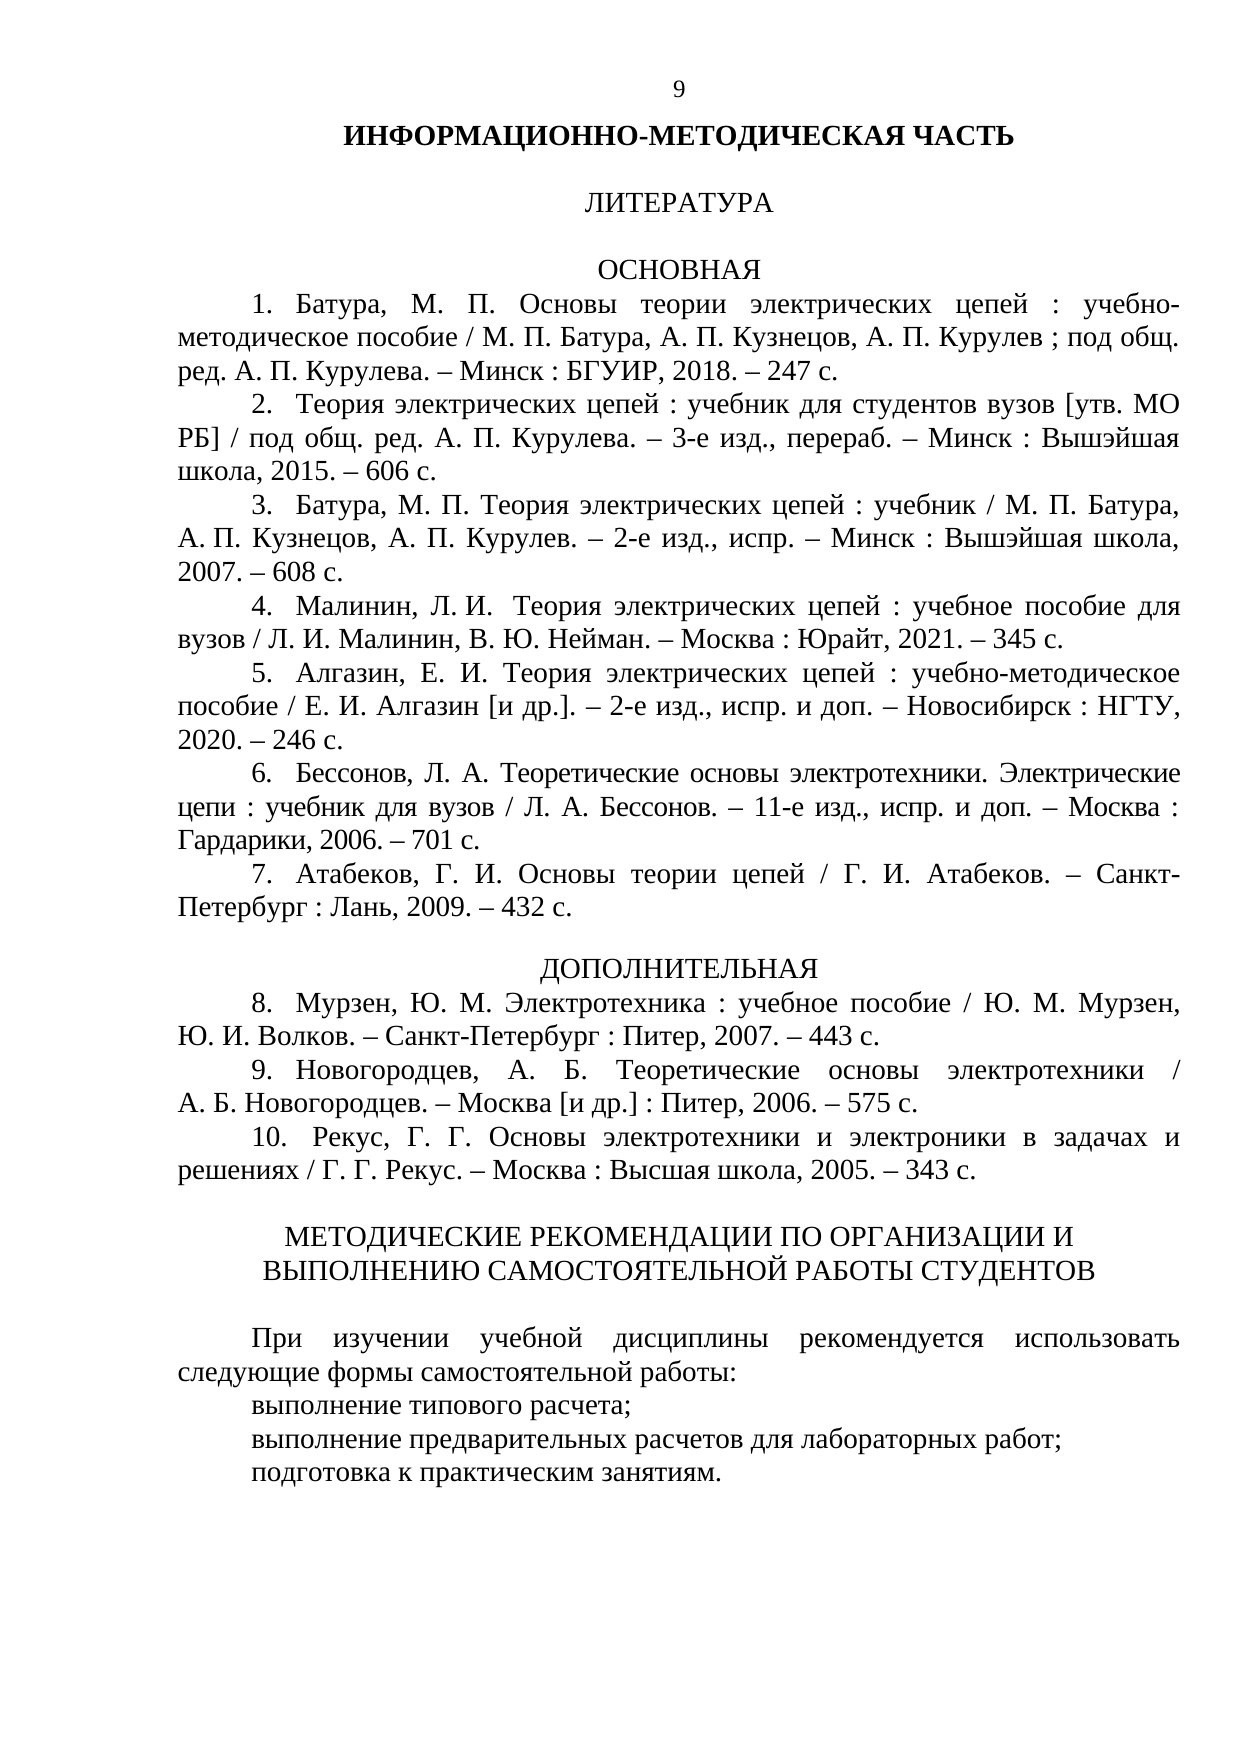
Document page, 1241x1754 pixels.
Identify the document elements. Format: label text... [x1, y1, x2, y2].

list Новогородцев, А. Б. Теоретические основы электротехники / А. Б. Новогородцев. – Москва [и др.] : Питер, 2006. – 575 с. [177, 1052, 1181, 1119]
text подготовка к практическим занятиям. [177, 1454, 1181, 1488]
text выполнение типового расчета; [177, 1387, 1181, 1421]
text выполнение предварительных расчетов для лабораторных работ; [177, 1421, 1181, 1454]
list Батура, М. П. Основы теории электрических цепей : учебно-методическое пособие / М. П. Батура, А. П. Кузнецов, А. П. Курулев ; под общ. ред. А. П. Курулева. – Минск : БГУИР, 2018. – 247 с. [177, 286, 1181, 386]
text ВЫПОЛНЕНИЮ САМОСТОЯТЕЛЬНОЙ РАБОТЫ СТУДЕНТОВ [177, 1253, 1181, 1287]
list Малинин, Л. И. Теория электрических цепей : учебное пособие для вузов / Л. И. Малинин, В. Ю. Нейман. – Москва : Юрайт, 2021. – 345 с. [177, 588, 1181, 655]
subtitle ЛИТЕРАТУРА [177, 185, 1181, 219]
text При изучении учебной дисциплины рекомендуется использовать следующие формы самостоятельной работы: [177, 1320, 1181, 1387]
text МЕТОДИЧЕСКИЕ РЕКОМЕНДАЦИИ ПО ОРГАНИЗАЦИИ И [177, 1219, 1181, 1253]
list Атабеков, Г. И. Основы теории цепей / Г. И. Атабеков. – Санкт-Петербург : Лань, 2009. – 432 с. [177, 856, 1181, 923]
list Батура, М. П. Теория электрических цепей : учебник / М. П. Батура, А. П. Кузнецов, А. П. Курулев. – 2-е изд., испр. – Минск : Вышэйшая школа, 2007. – 608 с. [177, 487, 1181, 588]
list Рекус, Г. Г. Основы электротехники и электроники в задачах и решениях / Г. Г. Рекус. – Москва : Высшая школа, 2005. – 343 с. [177, 1119, 1181, 1186]
text ИНФОРМАЦИОННО-МЕТОДИЧЕСКАЯ ЧАСТЬ [177, 118, 1181, 152]
text ОСНОВНАЯ [177, 252, 1181, 286]
list Алгазин, Е. И. Теория электрических цепей : учебно-методическое пособие / Е. И. Алгазин [и др.]. – 2-е изд., испр. и доп. – Новосибирск : НГТУ, 2020. – 246 с. [177, 655, 1181, 755]
text Дополнительная [177, 951, 1181, 985]
list Теория электрических цепей : учебник для студентов вузов [утв. МО РБ] / под общ. ред. А. П. Курулева. – 3-е изд., перераб. – Минск : Вышэйшая школа, 2015. – 606 с. [177, 386, 1181, 487]
list Мурзен, Ю. М. Электротехника : учебное пособие / Ю. М. Мурзен, Ю. И. Волков. – Санкт-Петербург : Питер, 2007. – 443 с. [177, 985, 1181, 1052]
list Бессонов, Л. А. Теоретические основы электротехники. Электрические цепи : учебник для вузов / Л. А. Бессонов. – 11-е изд., испр. и доп. – Москва : Гардарики, 2006. – 701 с. [177, 755, 1181, 856]
